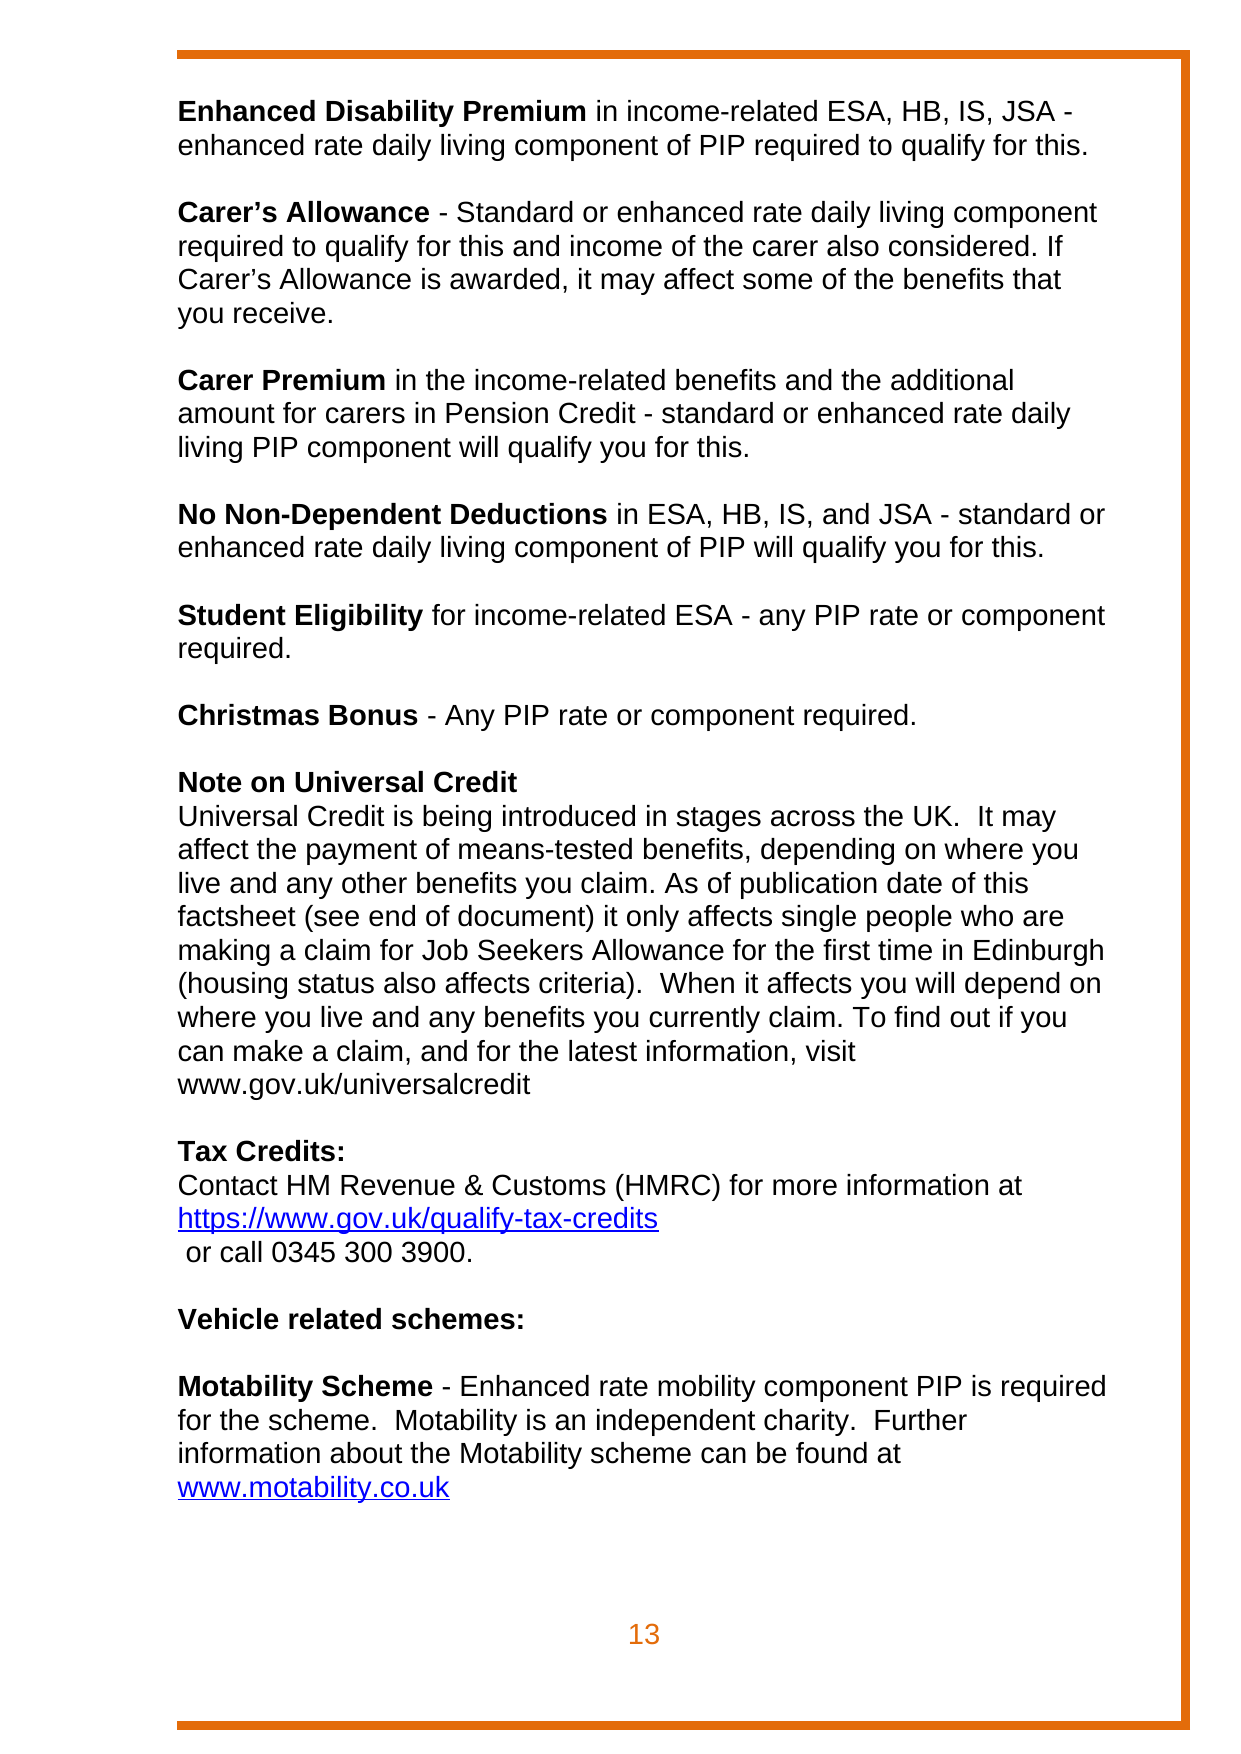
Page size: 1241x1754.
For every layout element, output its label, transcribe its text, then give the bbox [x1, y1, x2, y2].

text Carer Premium in the income-related benefits and the additional amount for carers in Pension Credit - standard or enhanced rate daily living PIP component will qualify you for this. [177, 363, 1110, 463]
text No Non-Dependent Deductions in ESA, HB, IS, and JSA - standard or enhanced rate daily living component of PIP will qualify you for this. [177, 497, 1110, 564]
text Tax Credits: [177, 1134, 1110, 1168]
text or call 0345 300 3900. [177, 1235, 1110, 1268]
text Note on Universal Credit [177, 765, 1110, 799]
text Vehicle related schemes: [177, 1302, 1110, 1336]
text Universal Credit is being introduced in stages across the UK. It may affect the payment of means-tested benefits, depending on where you live and any other benefits you claim. As of publication date of this factsheet (see end of document) it only affects single people who are making a claim for Job Seekers Allowance for the first time in Edinburgh (housing status also affects criteria). When it affects you will depend on where you live and any benefits you currently claim. To find out if you can make a claim, and for the latest information, visit www.gov.uk/universalcredit [177, 799, 1110, 1101]
text Student Eligibility for income-related ESA - any PIP rate or component required. [177, 598, 1110, 665]
text Motability Scheme - Enhanced rate mobility component PIP is required for the scheme. Motability is an independent charity. Further information about the Motability scheme can be found at www.motability.co.uk [177, 1369, 1110, 1503]
text Contact HM Revenue & Customs (HMRC) for more information at https://www.gov.uk/qualify-tax-credits [177, 1168, 1110, 1235]
text Carer’s Allowance - Standard or enhanced rate daily living component required to qualify for this and income of the carer also considered. If Carer’s Allowance is awarded, it may affect some of the benefits that you receive. [177, 195, 1110, 329]
text Enhanced Disability Premium in income-related ESA, HB, IS, JSA - enhanced rate daily living component of PIP required to qualify for this. [177, 94, 1110, 162]
text Christmas Bonus - Any PIP rate or component required. [177, 698, 1110, 732]
